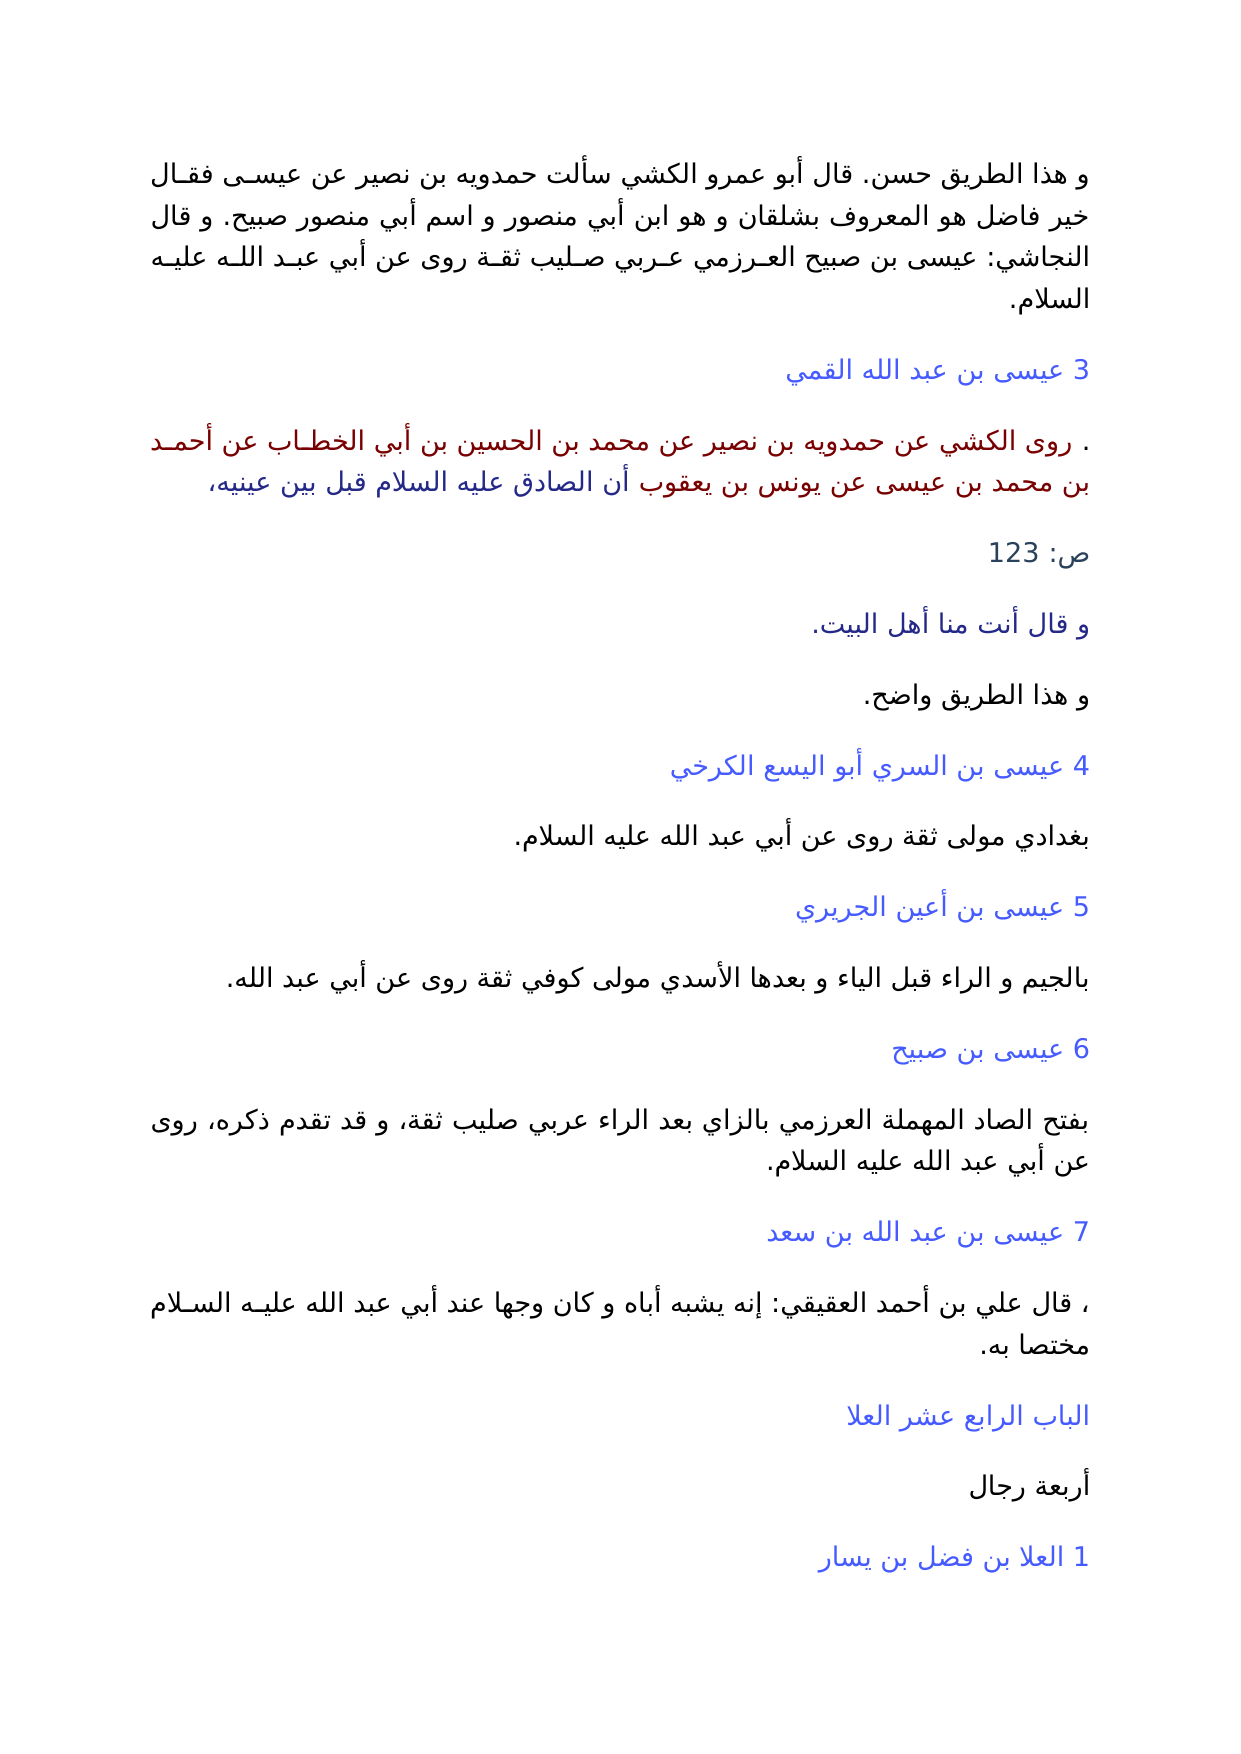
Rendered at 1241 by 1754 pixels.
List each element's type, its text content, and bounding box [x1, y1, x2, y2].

text الباب الرابع عشر العلا [150, 1392, 1090, 1433]
text أربعة رجال‏ [150, 1462, 1090, 1504]
text 1 العلا بن فضل بن يسار [150, 1533, 1090, 1575]
text 7 عيسى بن عبد الله بن سعد [150, 1208, 1090, 1250]
text 4 عيسى بن السري أبو اليسع الكرخي‏ [150, 742, 1090, 783]
text بالجيم و الراء قبل الياء و بعدها الأسدي مولى كوفي ثقة روى عن أبي عبد الله. [150, 954, 1090, 996]
text 3 عيسى بن عبد الله القمي‏ [150, 346, 1090, 387]
text بغدادي مولى ثقة روى عن أبي عبد الله عليه السلام. [150, 812, 1090, 854]
text ص: 123 [150, 529, 1090, 571]
text 6 عيسى بن صبيح‏ [150, 1025, 1090, 1067]
text 5 عيسى بن أعين الجريري‏ [150, 883, 1090, 925]
text و هذا الطريق حسن. قال أبو عمرو الكشي سألت حمدويه بن نصير عن عيسى فقال خير فاضل هو المعروف بشلقان و هو ابن أبي منصور و اسم أبي منصور صبيح. و قال النجاشي: عيسى بن صبيح العرزمي عربي صليب ثقة روى عن أبي عبد الله عليه السلام. [150, 150, 1090, 317]
text و قال أنت منا أهل البيت. [150, 600, 1090, 642]
text و هذا الطريق واضح. [150, 671, 1090, 712]
text بفتح الصاد المهملة العرزمي بالزاي بعد الراء عربي صليب ثقة، و قد تقدم ذكره، روى عن أبي عبد الله عليه السلام. [150, 1096, 1090, 1179]
text ، قال علي بن أحمد العقيقي: إنه يشبه أباه و كان وجها عند أبي عبد الله عليه السلام مختصا به. [150, 1279, 1090, 1362]
text . روى الكشي عن حمدويه بن نصير عن محمد بن الحسين بن أبي الخطاب عن أحمد بن محمد بن عيسى عن يونس بن يعقوب‏ أن الصادق عليه السلام قبل بين عينيه، [150, 417, 1090, 500]
